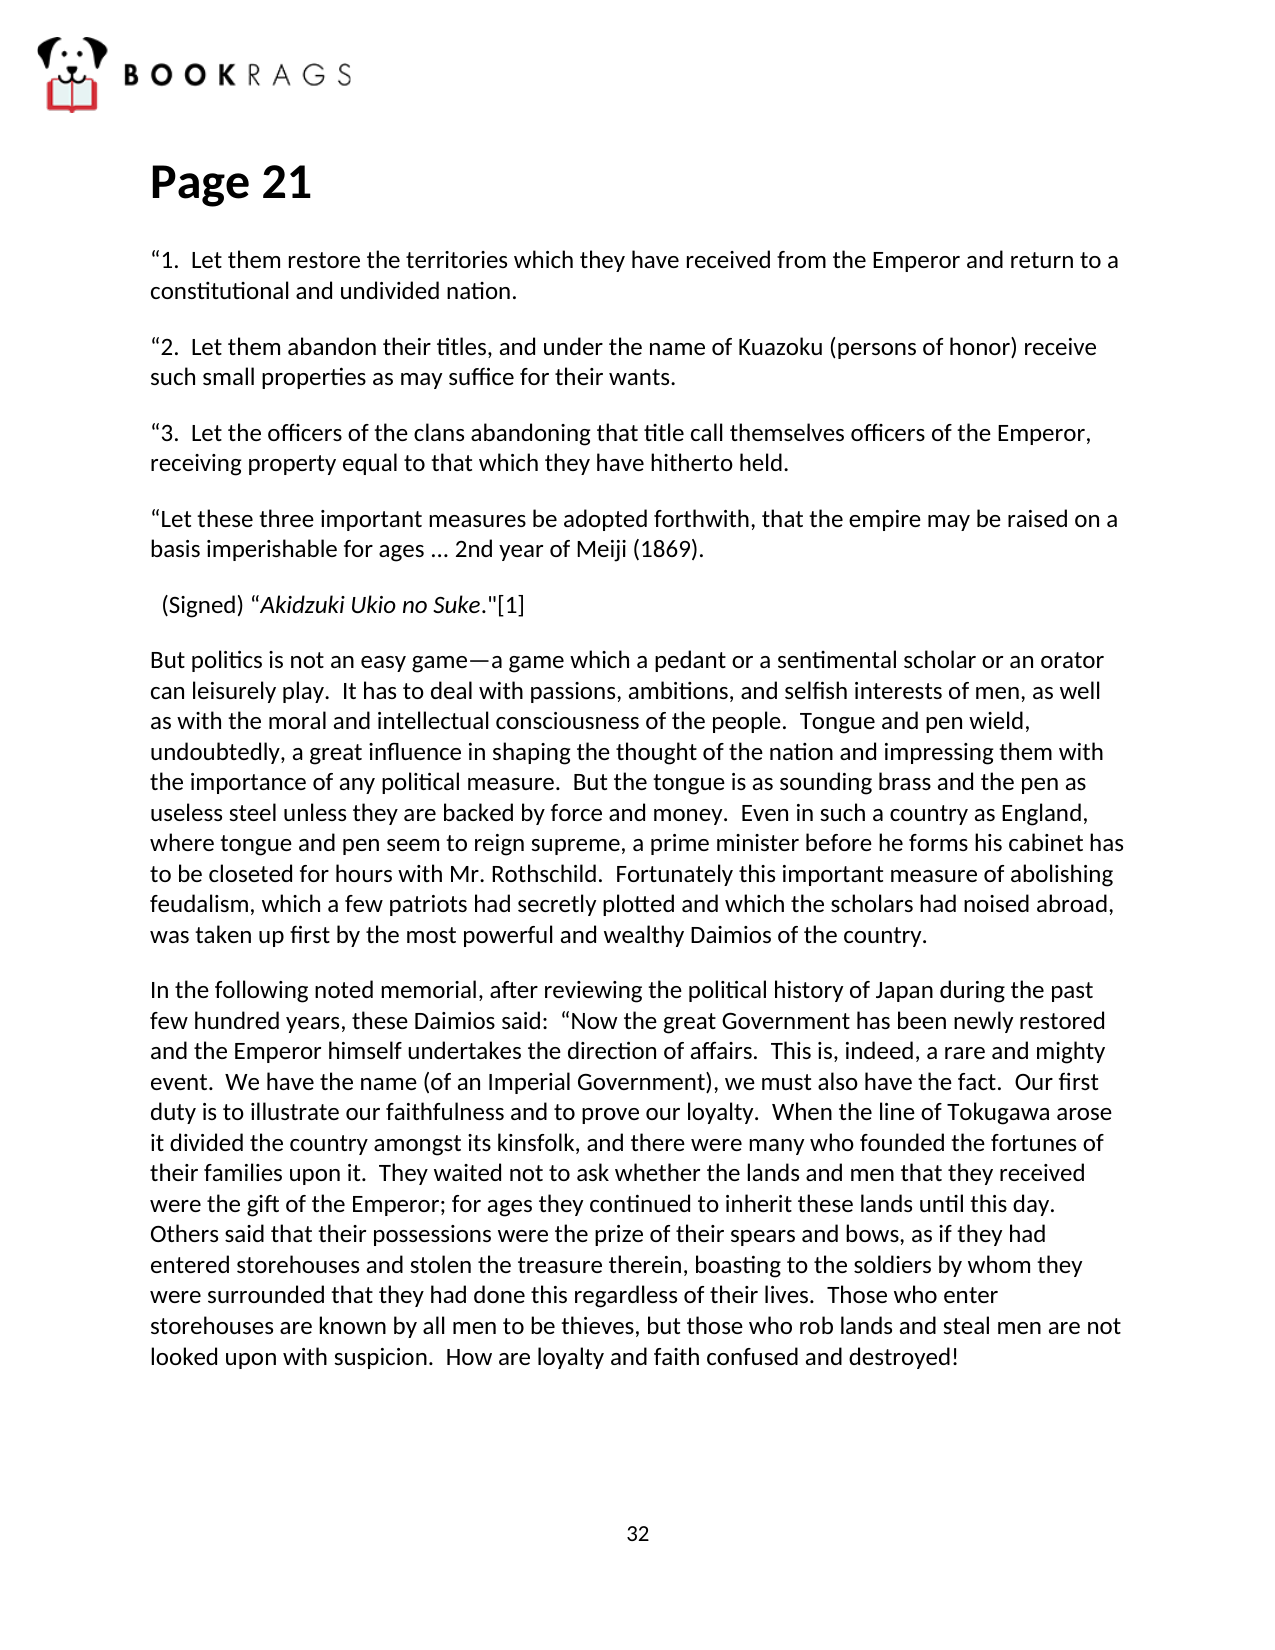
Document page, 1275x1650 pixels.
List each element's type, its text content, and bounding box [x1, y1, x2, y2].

text Page 21 [150, 150, 1125, 211]
picture [37, 37, 351, 113]
text In the following noted memorial, after reviewing the political history of Japan during the past few hundred years, these Daimios said: “Now the great Government has been newly restored and the Emperor himself undertakes the direction of affairs. This is, indeed, a rare and mighty event. We have the name (of an Imperial Government), we must also have the fact. Our first duty is to illustrate our faithfulness and to prove our loyalty. When the line of Tokugawa arose it divided the country amongst its kinsfolk, and there were many who founded the fortunes of their families upon it. They waited not to ask whether the lands and men that they received were the gift of the Emperor; for ages they continued to inherit these lands until this day. Others said that their possessions were the prize of their spears and bows, as if they had entered storehouses and stolen the treasure therein, boasting to the soldiers by whom they were surrounded that they had done this regardless of their lives. Those who enter storehouses are known by all men to be thieves, but those who rob lands and steal men are not looked upon with suspicion. How are loyalty and faith confused and destroyed! [150, 974, 1125, 1371]
text “2. Let them abandon their titles, and under the name of Kuazoku (persons of honor) receive such small properties as may suffice for their wants. [150, 331, 1125, 392]
text “Let these three important measures be adopted forthwith, that the empire may be raised on a basis imperishable for ages ... 2nd year of Meiji (1869). [150, 503, 1125, 564]
text “3. Let the officers of the clans abandoning that title call themselves officers of the Emperor, receiving property equal to that which they have hitherto held. [150, 417, 1125, 478]
text (Signed) “Akidzuki Ukio no Suke."[1] [150, 589, 1125, 619]
text “1. Let them restore the territories which they have received from the Emperor and return to a constitutional and undivided nation. [150, 244, 1125, 306]
text But politics is not an easy game—­a game which a pedant or a sentimental scholar or an orator can leisurely play. It has to deal with passions, ambitions, and selfish interests of men, as well as with the moral and intellectual consciousness of the people. Tongue and pen wield, undoubtedly, a great influence in shaping the thought of the nation and impressing them with the importance of any political measure. But the tongue is as sounding brass and the pen as useless steel unless they are backed by force and money. Even in such a country as England, where tongue and pen seem to reign supreme, a prime minister before he forms his cabinet has to be closeted for hours with Mr. Rothschild. Fortunately this important measure of abolishing feudalism, which a few patriots had secretly plotted and which the scholars had noised abroad, was taken up first by the most powerful and wealthy Daimios of the country. [150, 644, 1125, 949]
